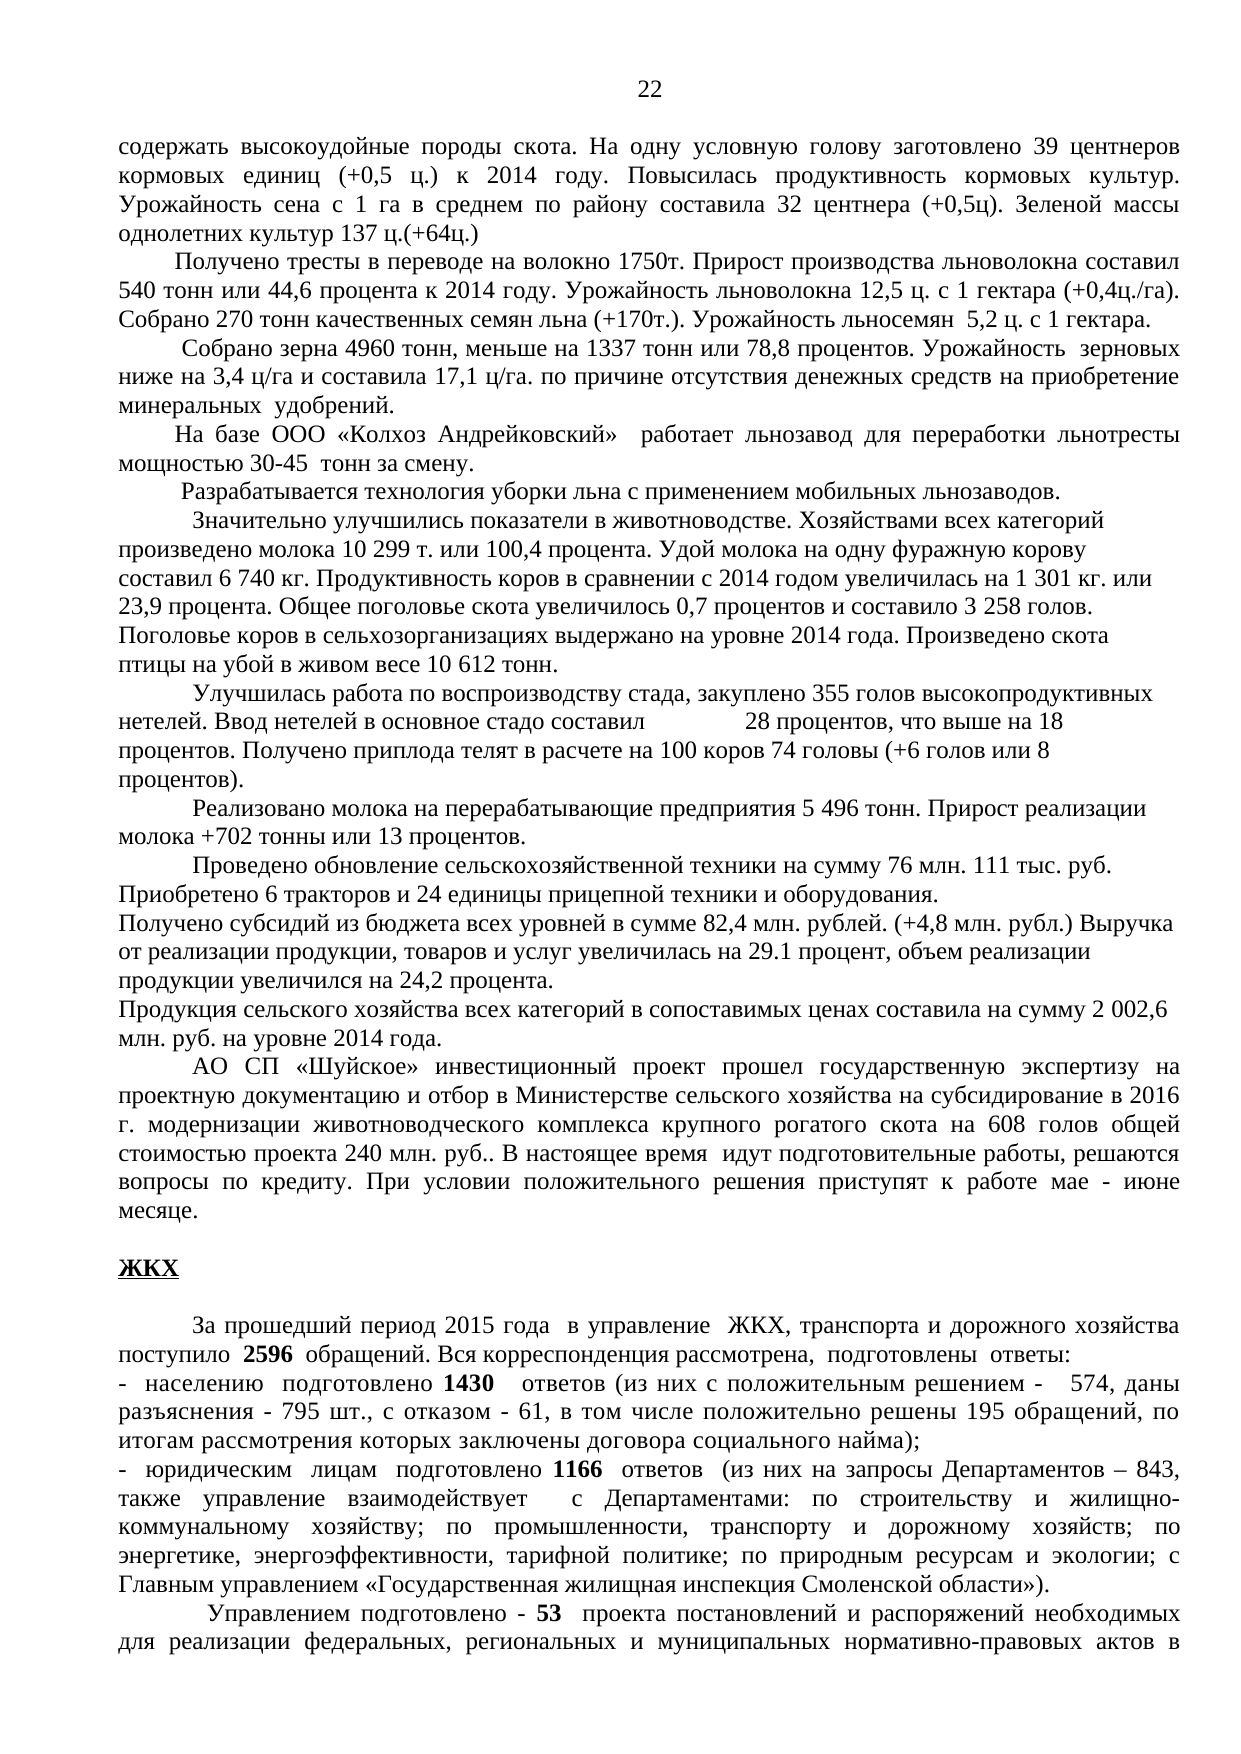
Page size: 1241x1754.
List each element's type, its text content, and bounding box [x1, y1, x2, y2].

text - юридическим лицам подготовлено 1166 ответов (из них на запросы Департаментов – 843, также управление взаимодействует с Департаментами: по строительству и жилищно-коммунальному хозяйству; по промышленности, транспорту и дорожному хозяйств; по энергетике, энергоэффективности, тарифной политике; по природным ресурсам и экологии; с Главным управлением «Государственная жилищная инспекция Смоленской области»). [118, 1454, 1181, 1598]
text Улучшилась работа по воспроизводству стада, закуплено 355 голов высокопродуктивных нетелей. Ввод нетелей в основное стадо составил 28 процентов, что выше на 18 процентов. Получено приплода телят в расчете на 100 коров 74 головы (+6 голов или 8 процентов). [118, 678, 1181, 793]
list На базе ООО «Колхоз Андрейковский» работает льнозавод для переработки льнотресты мощностью 30-45 тонн за смену. [118, 419, 1181, 476]
text Приобретено 6 тракторов и 24 единицы прицепной техники и оборудования. [118, 879, 1181, 908]
text За прошедший период 2015 года в управление ЖКХ, транспорта и дорожного хозяйства поступило 2596 обращений. Вся корреспонденция рассмотрена, подготовлены ответы: [118, 1310, 1181, 1368]
list Разрабатывается технология уборки льна с применением мобильных льнозаводов. [118, 476, 1181, 505]
text Продукция сельского хозяйства всех категорий в сопоставимых ценах составила на сумму 2 002,6 млн. руб. на уровне 2014 года. [118, 994, 1181, 1051]
text Получено субсидий из бюджета всех уровней в сумме 82,4 млн. рублей. (+4,8 млн. рубл.) Выручка от реализации продукции, товаров и услуг увеличилась на 29.1 процент, объем реализации продукции увеличился на 24,2 процента. [118, 908, 1181, 994]
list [118, 131, 1181, 246]
text Проведено обновление сельскохозяйственной техники на сумму 76 млн. 111 тыс. руб. [118, 850, 1181, 879]
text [118, 1598, 1181, 1655]
list Собрано зерна 4960 тонн, меньше на 1337 тонн или 78,8 процентов. Урожайность зерновых ниже на 3,4 ц/га и составила 17,1 ц/га. по причине отсутствия денежных средств на приобретение минеральных удобрений. [118, 333, 1181, 419]
text - населению подготовлено 1430 ответов (из них с положительным решением - 574, даны разъяснения - 795 шт., с отказом - 61, в том числе положительно решены 195 обращений, по итогам рассмотрения которых заключены договора социального найма); [118, 1368, 1181, 1454]
text Реализовано молока на перерабатывающие предприятия 5 496 тонн. Прирост реализации молока +702 тонны или 13 процентов. [118, 793, 1181, 850]
text Значительно улучшились показатели в животноводстве. Хозяйствами всех категорий произведено молока 10 299 т. или 100,4 процента. Удой молока на одну фуражную корову составил 6 740 кг. Продуктивность коров в сравнении с 2014 годом увеличилась на 1 301 кг. или 23,9 процента. Общее поголовье скота увеличилось 0,7 процентов и составило 3 258 голов. Поголовье коров в сельхозорганизациях выдержано на уровне 2014 года. Произведено скота птицы на убой в живом весе 10 612 тонн. [118, 505, 1181, 678]
text ЖКХ [118, 1253, 1181, 1281]
list Получено тресты в переводе на волокно 1750т. Прирост производства льноволокна составил 540 тонн или 44,6 процента к 2014 году. Урожайность льноволокна 12,5 ц. с 1 гектара (+0,4ц./га). Собрано 270 тонн качественных семян льна (+170т.). Урожайность льносемян 5,2 ц. с 1 гектара. [118, 246, 1181, 333]
text АО СП «Шуйское» инвестиционный проект прошел государственную экспертизу на проектную документацию и отбор в Министерстве сельского хозяйства на субсидирование в 2016 г. модернизации животноводческого комплекса крупного рогатого скота на 608 голов общей стоимостью проекта 240 млн. руб.. В настоящее время идут подготовительные работы, решаются вопросы по кредиту. При условии положительного решения приступят к работе мае - июне месяце. [118, 1051, 1181, 1224]
